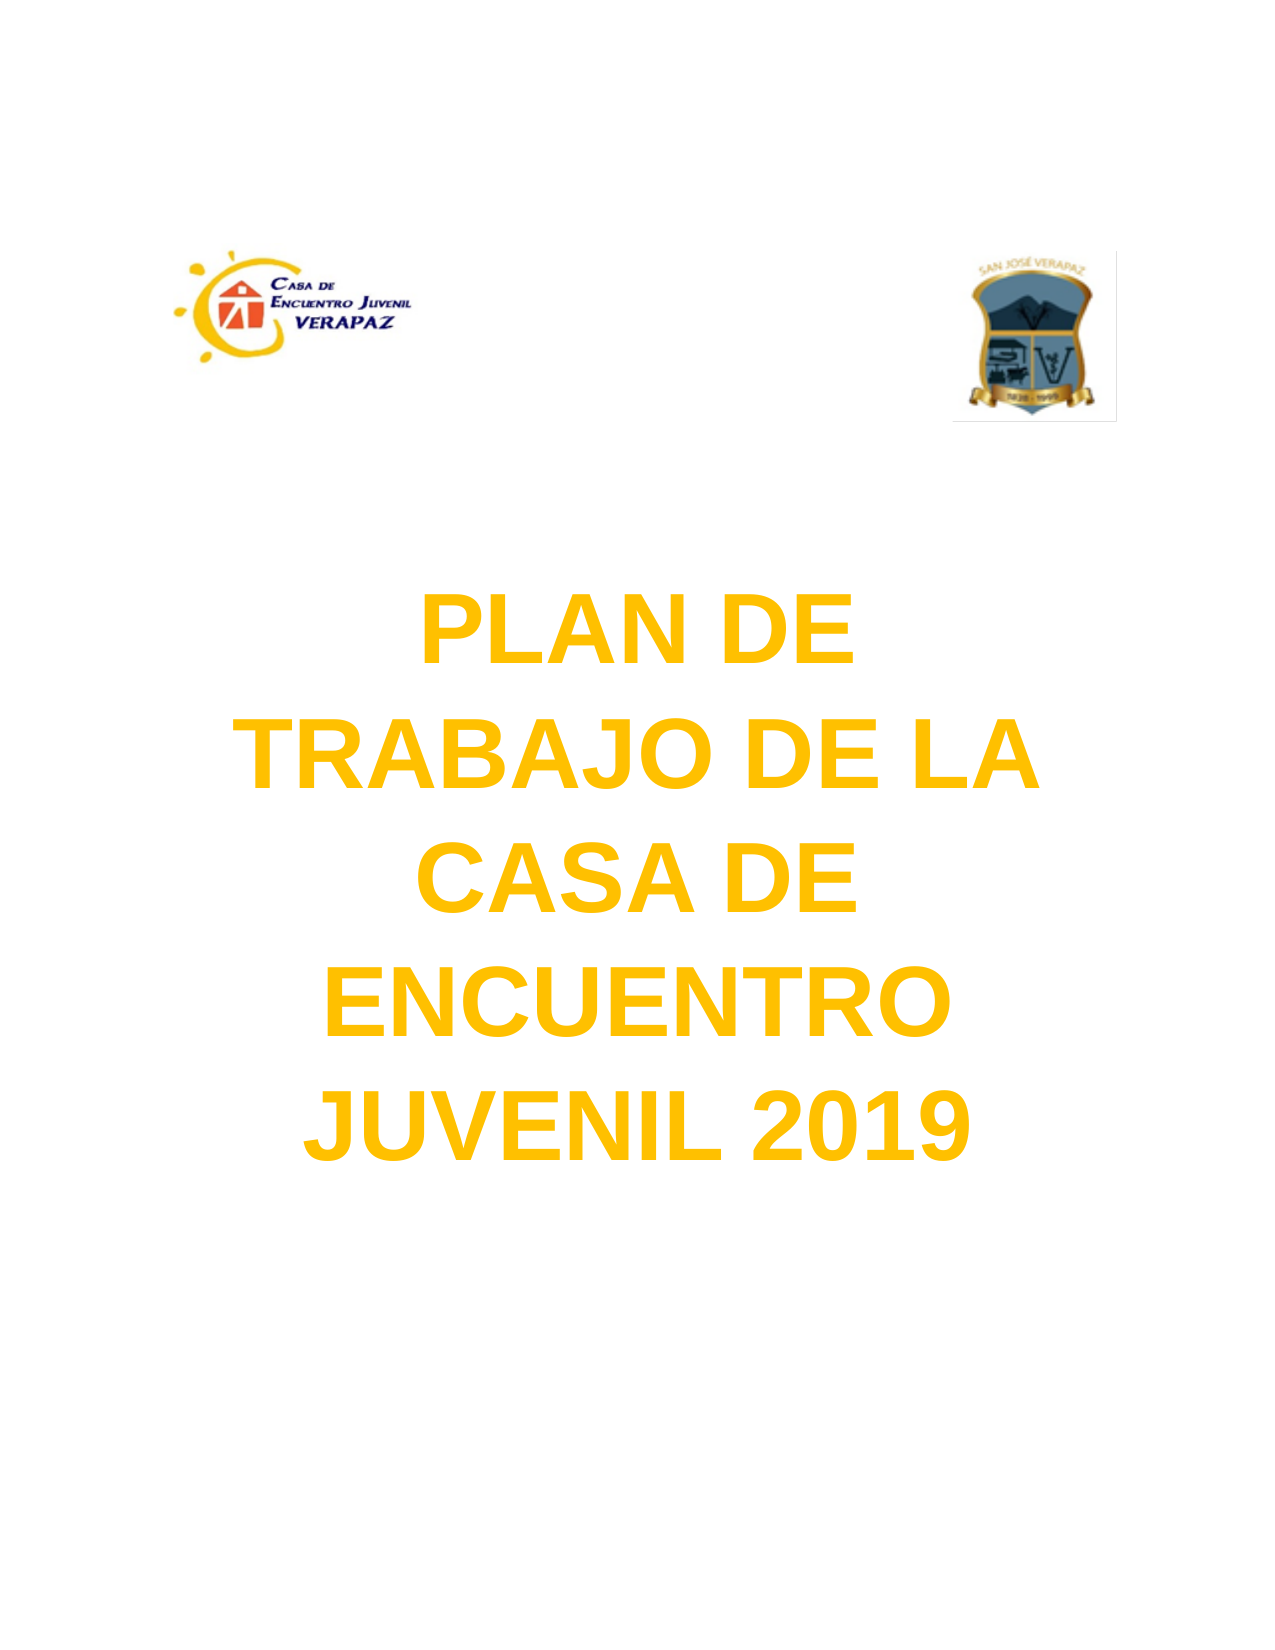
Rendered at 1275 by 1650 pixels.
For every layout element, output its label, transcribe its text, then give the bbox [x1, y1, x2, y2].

picture [952, 251, 1119, 424]
picture [172, 243, 452, 383]
text PLAN DE TRABAJO DE LA CASA DE ENCUENTRO JUVENIL 2019 [177, 570, 1098, 1182]
